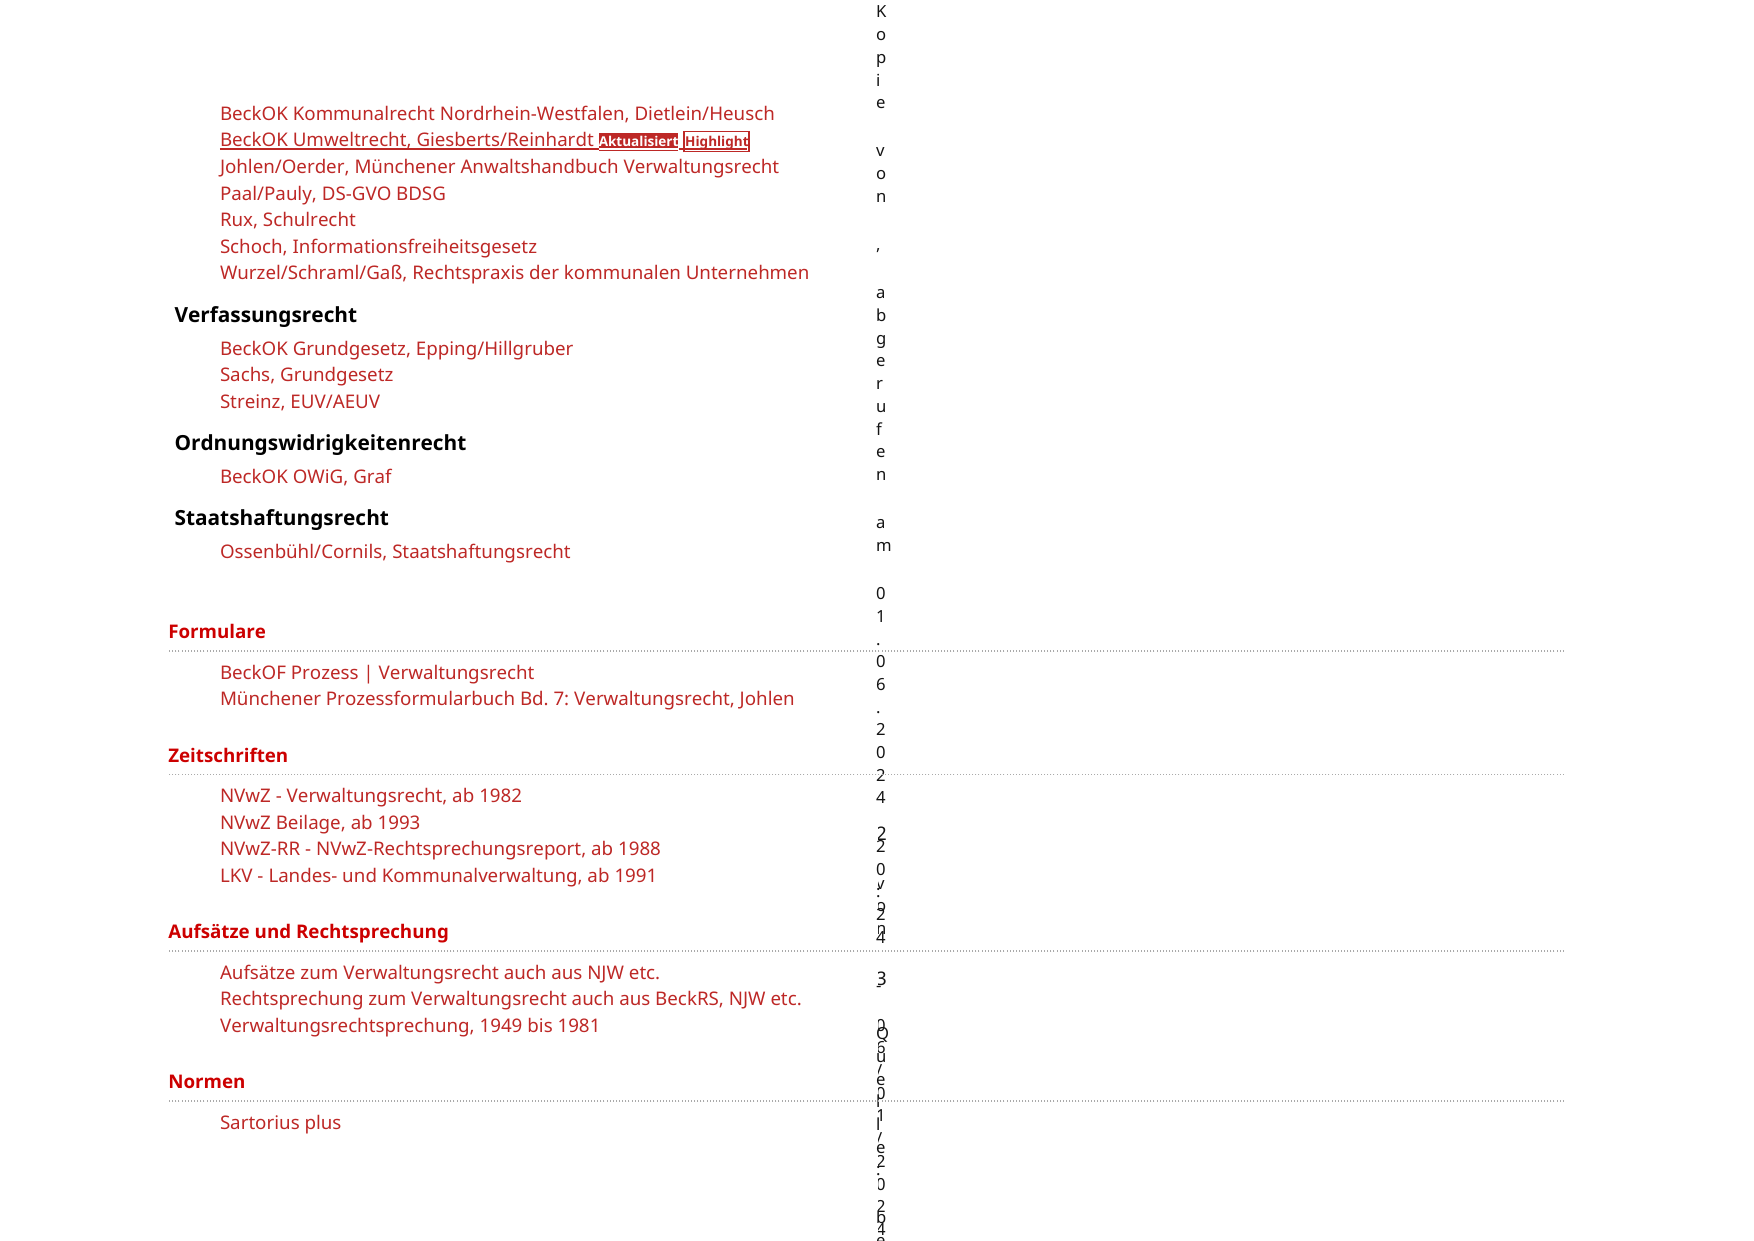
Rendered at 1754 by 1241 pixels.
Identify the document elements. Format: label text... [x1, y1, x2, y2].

text Formulare [168, 611, 1564, 652]
text Normen [168, 1061, 1564, 1102]
text BeckOF Prozess | Verwaltungsrecht [199, 658, 1566, 684]
text NVwZ-RR - NVwZ-Rechtsprechungsreport, ab 1988 [199, 834, 1566, 861]
text Sachs, Grundgesetz [199, 361, 1566, 387]
text Streinz, EUV/​AEUV [199, 387, 1566, 414]
text Verfassungsrecht [168, 285, 1564, 332]
text Aufsätze zum Verwaltungsrecht auch aus NJW etc. [199, 958, 1566, 984]
text NVwZ Beilage, ab 1993 [199, 808, 1566, 834]
text BeckOK Grundgesetz, Epping/​Hillgruber [220, 334, 1566, 361]
text Ordnungswidrigkeitenrecht [168, 414, 1564, 461]
text LKV - Landes- und Kommunalverwaltung, ab 1991 [199, 861, 1566, 888]
text Paal/​Pauly, DS-GVO BDSG [199, 179, 1566, 206]
text Rux, Schulrecht [199, 206, 1566, 232]
text Rechtsprechung zum Verwaltungsrecht auch aus BeckRS, NJW etc. [199, 984, 1566, 1011]
text Münchener Prozessformularbuch Bd. 7: Verwaltungsrecht, Johlen [199, 684, 1566, 711]
text Aufsätze und Rechtsprechung [168, 911, 1564, 952]
text BeckOK Umweltrecht, Giesberts/​Reinhardt Aktualisiert Highlight [199, 126, 1566, 152]
text Johlen/​Oerder, Münchener Anwaltshandbuch Verwaltungsrecht [199, 152, 1566, 179]
text Zeitschriften [168, 734, 1564, 775]
text Ossenbühl/​Cornils, Staatshaftungsrecht [220, 538, 1566, 564]
text Schoch, Informationsfreiheitsgesetz [199, 232, 1566, 259]
text Staatshaftungsrecht [168, 489, 1564, 536]
text Sartorius plus [199, 1108, 1566, 1134]
text NVwZ - Verwaltungsrecht, ab 1982 [199, 781, 1566, 808]
text Wurzel/​Schraml/​Gaß, Rechtspraxis der kommunalen Unternehmen [199, 259, 1566, 285]
text BeckOK OWiG, Graf [220, 462, 1566, 489]
text Verwaltungsrechtsprechung, 1949 bis 1981 [199, 1011, 1566, 1038]
text BeckOK Kommunalrecht Nordrhein-Westfalen, Dietlein/​Heusch [199, 99, 1566, 126]
